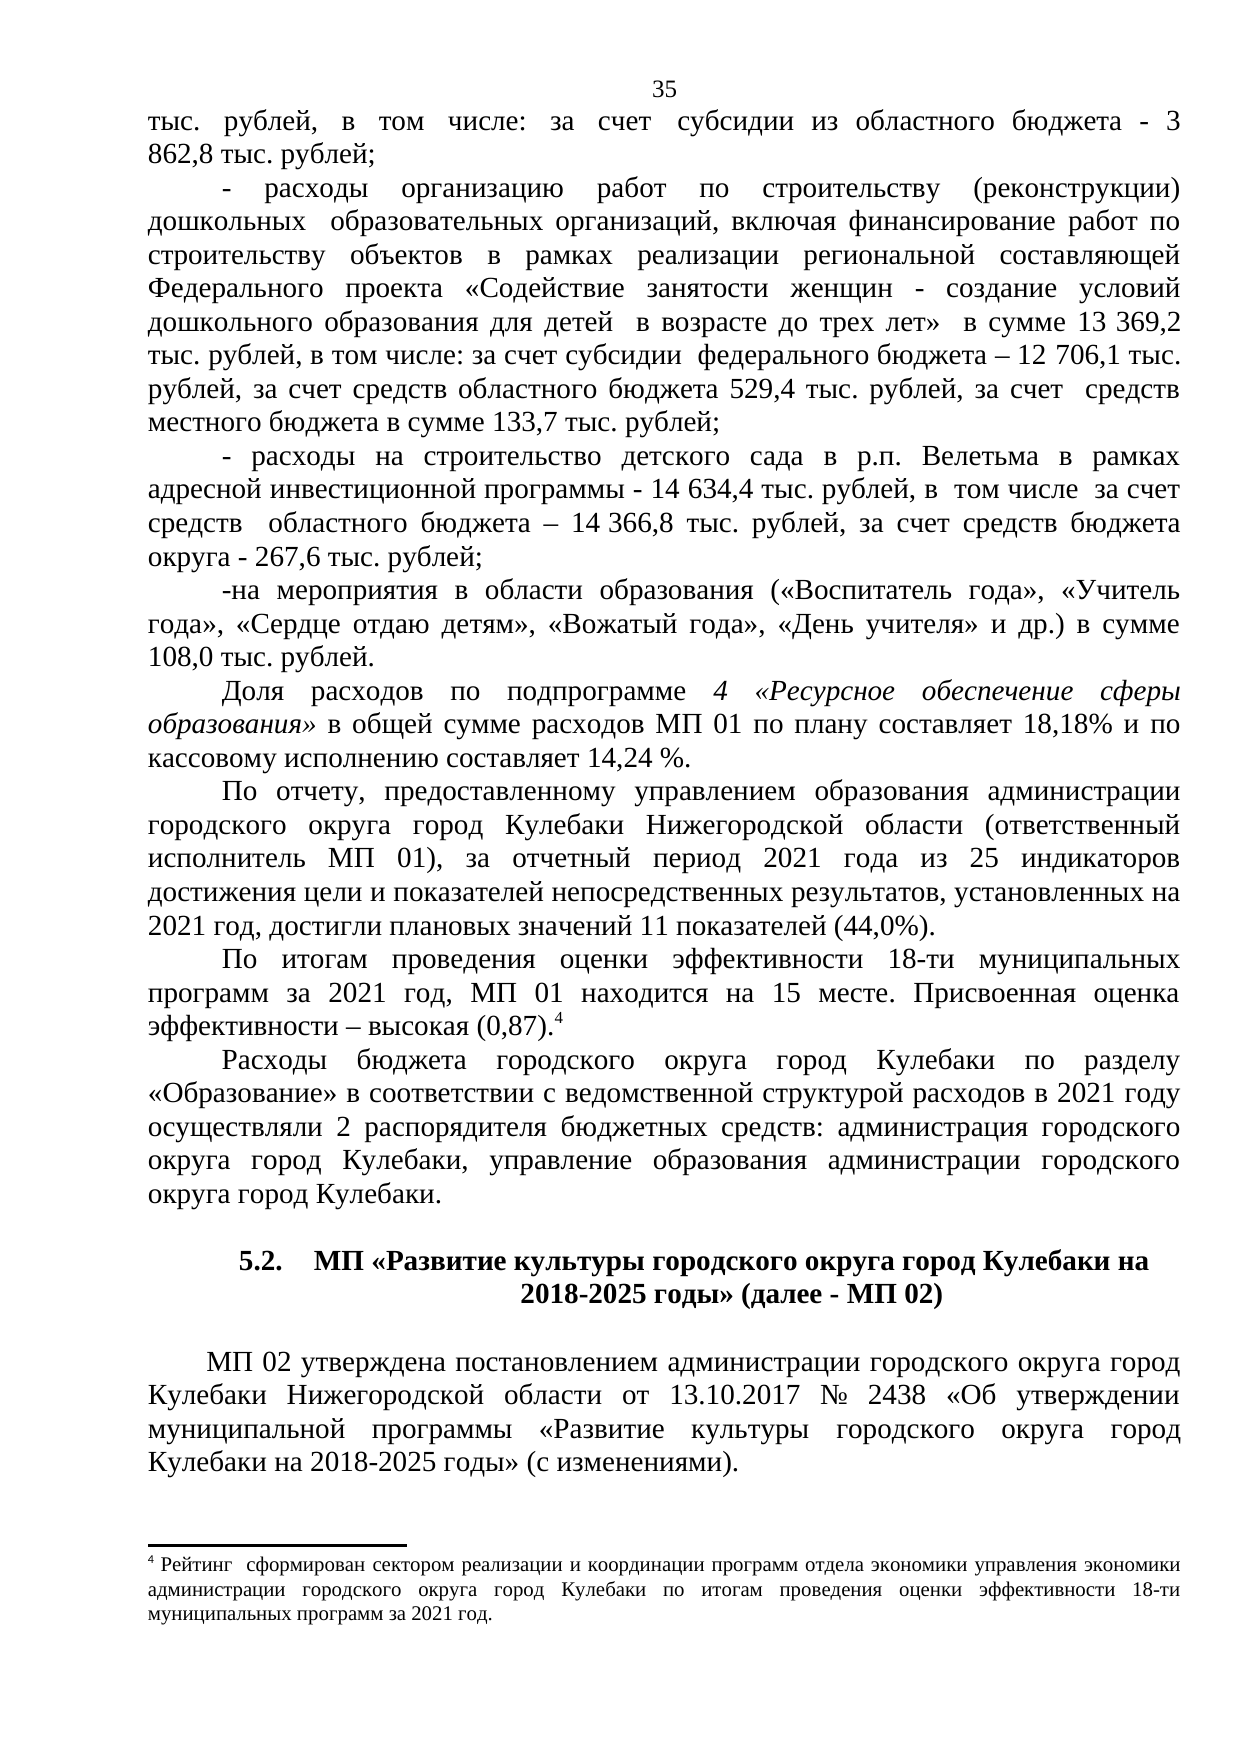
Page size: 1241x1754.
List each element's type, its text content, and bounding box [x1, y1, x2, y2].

text Доля расходов по подпрограмме 4 «Ресурсное обеспечение сферы образования» в общей сумме расходов МП 01 по плану составляет 18,18% и по кассовому исполнению составляет 14,24 %. [148, 673, 1181, 773]
text По отчету, предоставленному управлением образования администрации городского округа город Кулебаки Нижегородской области (ответственный исполнитель МП 01), за отчетный период 2021 года из 25 индикаторов достижения цели и показателей непосредственных результатов, установленных на 2021 год, достигли плановых значений 11 показателей (44,0%). [148, 773, 1181, 941]
text По итогам проведения оценки эффективности 18-ти муниципальных программ за 2021 год, МП 01 находится на 15 месте. Присвоенная оценка эффективности – высокая (0,87). [148, 941, 1181, 1042]
text МП 02 утверждена постановлением администрации городского округа город Кулебаки Нижегородской области от 13.10.2017 № 2438 «Об утверждении муниципальной программы «Развитие культуры городского округа город Кулебаки на 2018-2025 годы» (с изменениями). [148, 1344, 1181, 1478]
text Расходы бюджета городского округа город Кулебаки по разделу «Образование» в соответствии с ведомственной структурой расходов в 2021 году осуществляли 2 распорядителя бюджетных средств: администрация городского округа город Кулебаки, управление образования администрации городского округа город Кулебаки. [148, 1042, 1181, 1209]
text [148, 103, 1181, 170]
list МП «Развитие культуры городского округа город Кулебаки на 2018-2025 годы» (далее - МП 02) [207, 1243, 1181, 1310]
text - расходы организацию работ по строительству (реконструкции) дошкольных образовательных организаций, включая финансирование работ по строительству объектов в рамках реализации региональной составляющей Федерального проекта «Содействие занятости женщин - создание условий дошкольного образования для детей в возрасте до трех лет» в сумме 13 369,2 тыс. рублей, в том числе: за счет субсидии федерального бюджета – 12 706,1 тыс. рублей, за счет средств областного бюджета 529,4 тыс. рублей, за счет средств местного бюджета в сумме 133,7 тыс. рублей; [148, 170, 1181, 438]
text -на мероприятия в области образования («Воспитатель года», «Учитель года», «Сердце отдаю детям», «Вожатый года», «День учителя» и др.) в сумме 108,0 тыс. рублей. [148, 572, 1181, 673]
text - расходы на строительство детского сада в р.п. Велетьма в рамках адресной инвестиционной программы - 14 634,4 тыс. рублей, в том числе за счет средств областного бюджета – 14 366,8 тыс. рублей, за счет средств бюджета округа - 267,6 тыс. рублей; [148, 438, 1181, 572]
